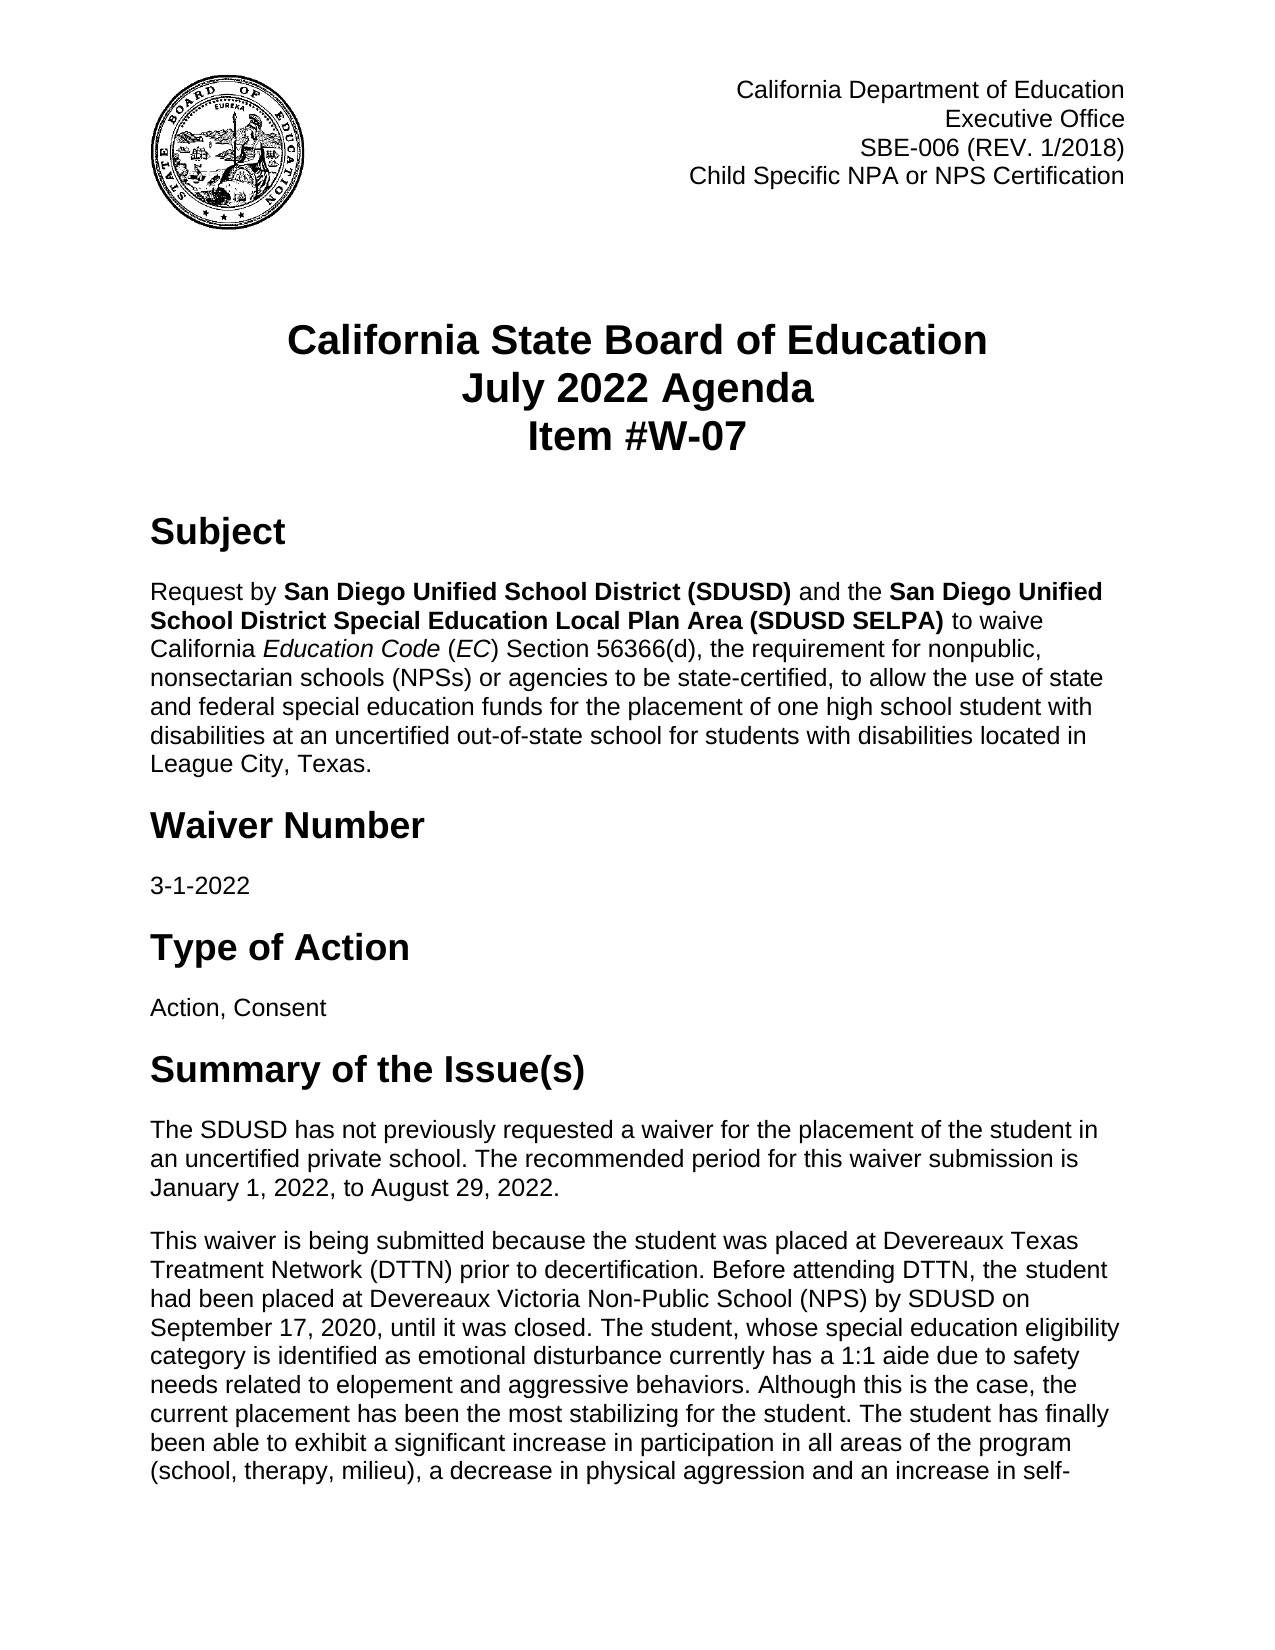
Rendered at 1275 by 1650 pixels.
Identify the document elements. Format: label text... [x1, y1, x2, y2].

subtitle Type of Action [150, 925, 1125, 968]
text California Department of Education [675, 75, 1125, 104]
text SBE-006 (REV. 1/2018) [675, 132, 1125, 161]
text Action, Consent [150, 993, 1125, 1022]
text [150, 1226, 1125, 1485]
text The SDUSD has not previously requested a waiver for the placement of the student in an uncertified private school. The recommended period for this waiver submission is January 1, 2022, to August 29, 2022. [150, 1115, 1125, 1201]
subtitle California State Board of Education July 2022 Agenda Item #W-07 [150, 315, 1125, 459]
text 3-1-2022 [150, 871, 1125, 900]
text Request by San Diego Unified School District (SDUSD) and the San Diego Unified School District Special Education Local Plan Area (SDUSD SELPA) to waive California Education Code (EC) Section 56366(d), the requirement for nonpublic, nonsectarian schools (NPSs) or agencies to be state-certified, to allow the use of state and federal special education funds for the placement of one high school student with disabilities at an uncertified out-of-state school for students with disabilities located in League City, Texas. [150, 577, 1125, 778]
picture [150, 75, 305, 230]
text Child Specific NPA or NPS Certification [675, 161, 1125, 190]
subtitle Waiver Number [150, 803, 1125, 846]
subtitle Summary of the Issue(s) [150, 1047, 1125, 1090]
text Executive Office [675, 104, 1125, 132]
subtitle Subject [150, 509, 1125, 552]
